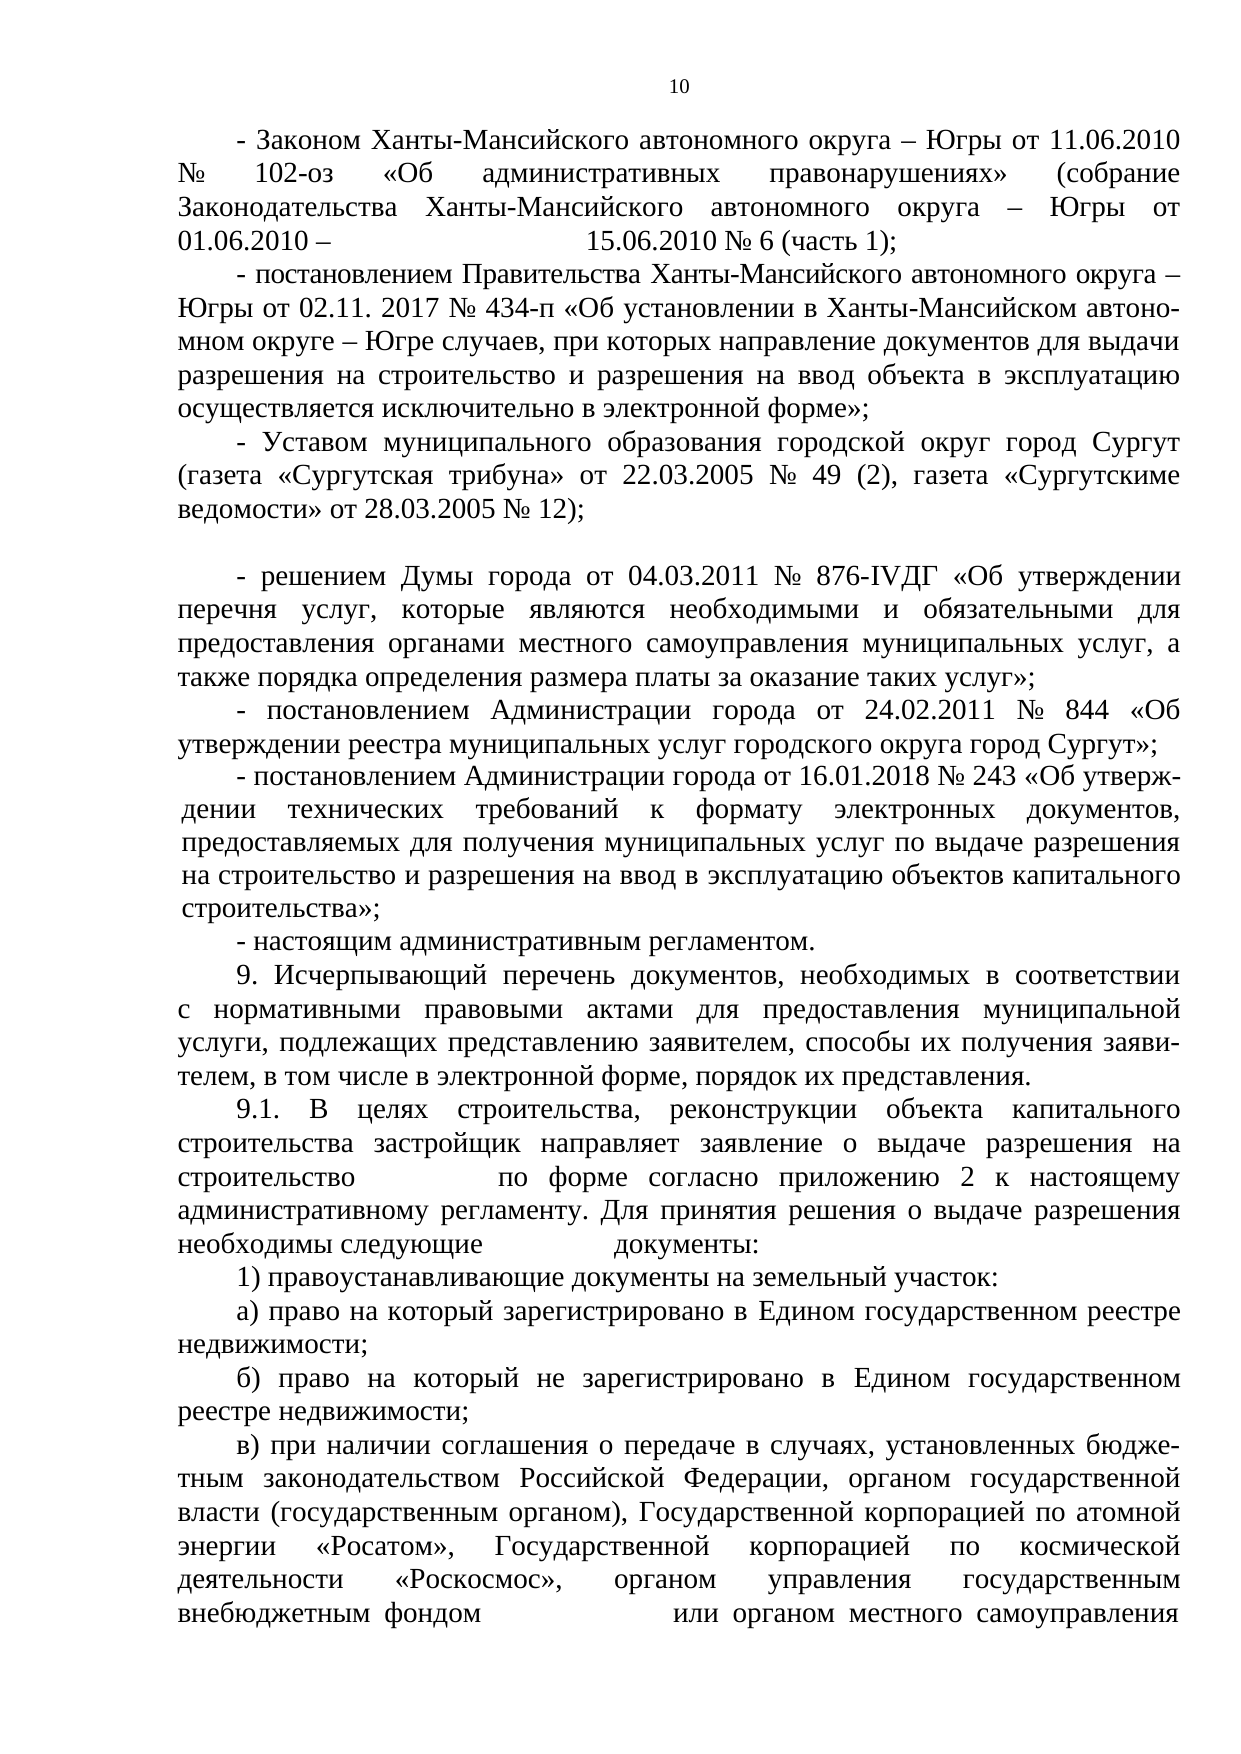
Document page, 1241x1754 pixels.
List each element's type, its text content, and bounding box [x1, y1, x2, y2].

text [177, 1427, 1181, 1628]
text 9.1. В целях строительства, реконструкции объекта капитального строительства застройщик направляет заявление о выдаче разрешения на строительство по форме согласно приложению 2 к настоящему административному регламенту. Для принятия решения о выдаче разрешения необходимы следующие документы: [177, 1092, 1181, 1259]
text - постановлением Администрации города от 16.01.2018 № 243 «Об утверж-дении технических требований к формату электронных документов, предоставляемых для получения муниципальных услуг по выдаче разрешения на строительство и разрешения на ввод в эксплуатацию объектов капитального строительства»; [181, 759, 1181, 924]
text - Уставом муниципального образования городской округ город Сургут (газета «Сургутская трибуна» от 22.03.2005 № 49 (2), газета «Сургутскиме ведомости» от 28.03.2005 № 12); [177, 424, 1181, 524]
text 1) правоустанавливающие документы на земельный участок: [177, 1259, 1181, 1293]
text б) право на который не зарегистрировано в Едином государственном реестре недвижимости; [177, 1360, 1181, 1427]
text - решением Думы города от 04.03.2011 № 876-IVДГ «Об утверждении перечня услуг, которые являются необходимыми и обязательными для предоставления органами местного самоуправления муниципальных услуг, а также порядка определения размера платы за оказание таких услуг»; [177, 558, 1181, 692]
text 9. Исчерпывающий перечень документов, необходимых в соответствии с нормативными правовыми актами для предоставления муниципальной услуги, подлежащих представлению заявителем, способы их получения заяви-телем, в том числе в электронной форме, порядок их представления. [177, 957, 1181, 1092]
text - постановлением Администрации города от 24.02.2011 № 844 «Об утверждении реестра муниципальных услуг городского округа город Сургут»; [177, 692, 1181, 759]
text - Законом Ханты-Мансийского автономного округа – Югры от 11.06.2010 № 102-оз «Об административных правонарушениях» (собрание Законодательства Ханты-Мансийского автономного округа – Югры от 01.06.2010 – 15.06.2010 № 6 (часть 1); [177, 122, 1181, 256]
text - настоящим административным регламентом. [181, 924, 1181, 957]
text а) право на который зарегистрировано в Едином государственном реестре недвижимости; [177, 1293, 1181, 1360]
text - постановлением Правительства Ханты-Мансийского автономного округа – Югры от 02.11. 2017 № 434-п «Об установлении в Ханты-Мансийском автоно-мном округе – Югре случаев, при которых направление документов для выдачи разрешения на строительство и разрешения на ввод объекта в эксплуатацию осуществляется исключительно в электронной форме»; [177, 256, 1181, 424]
